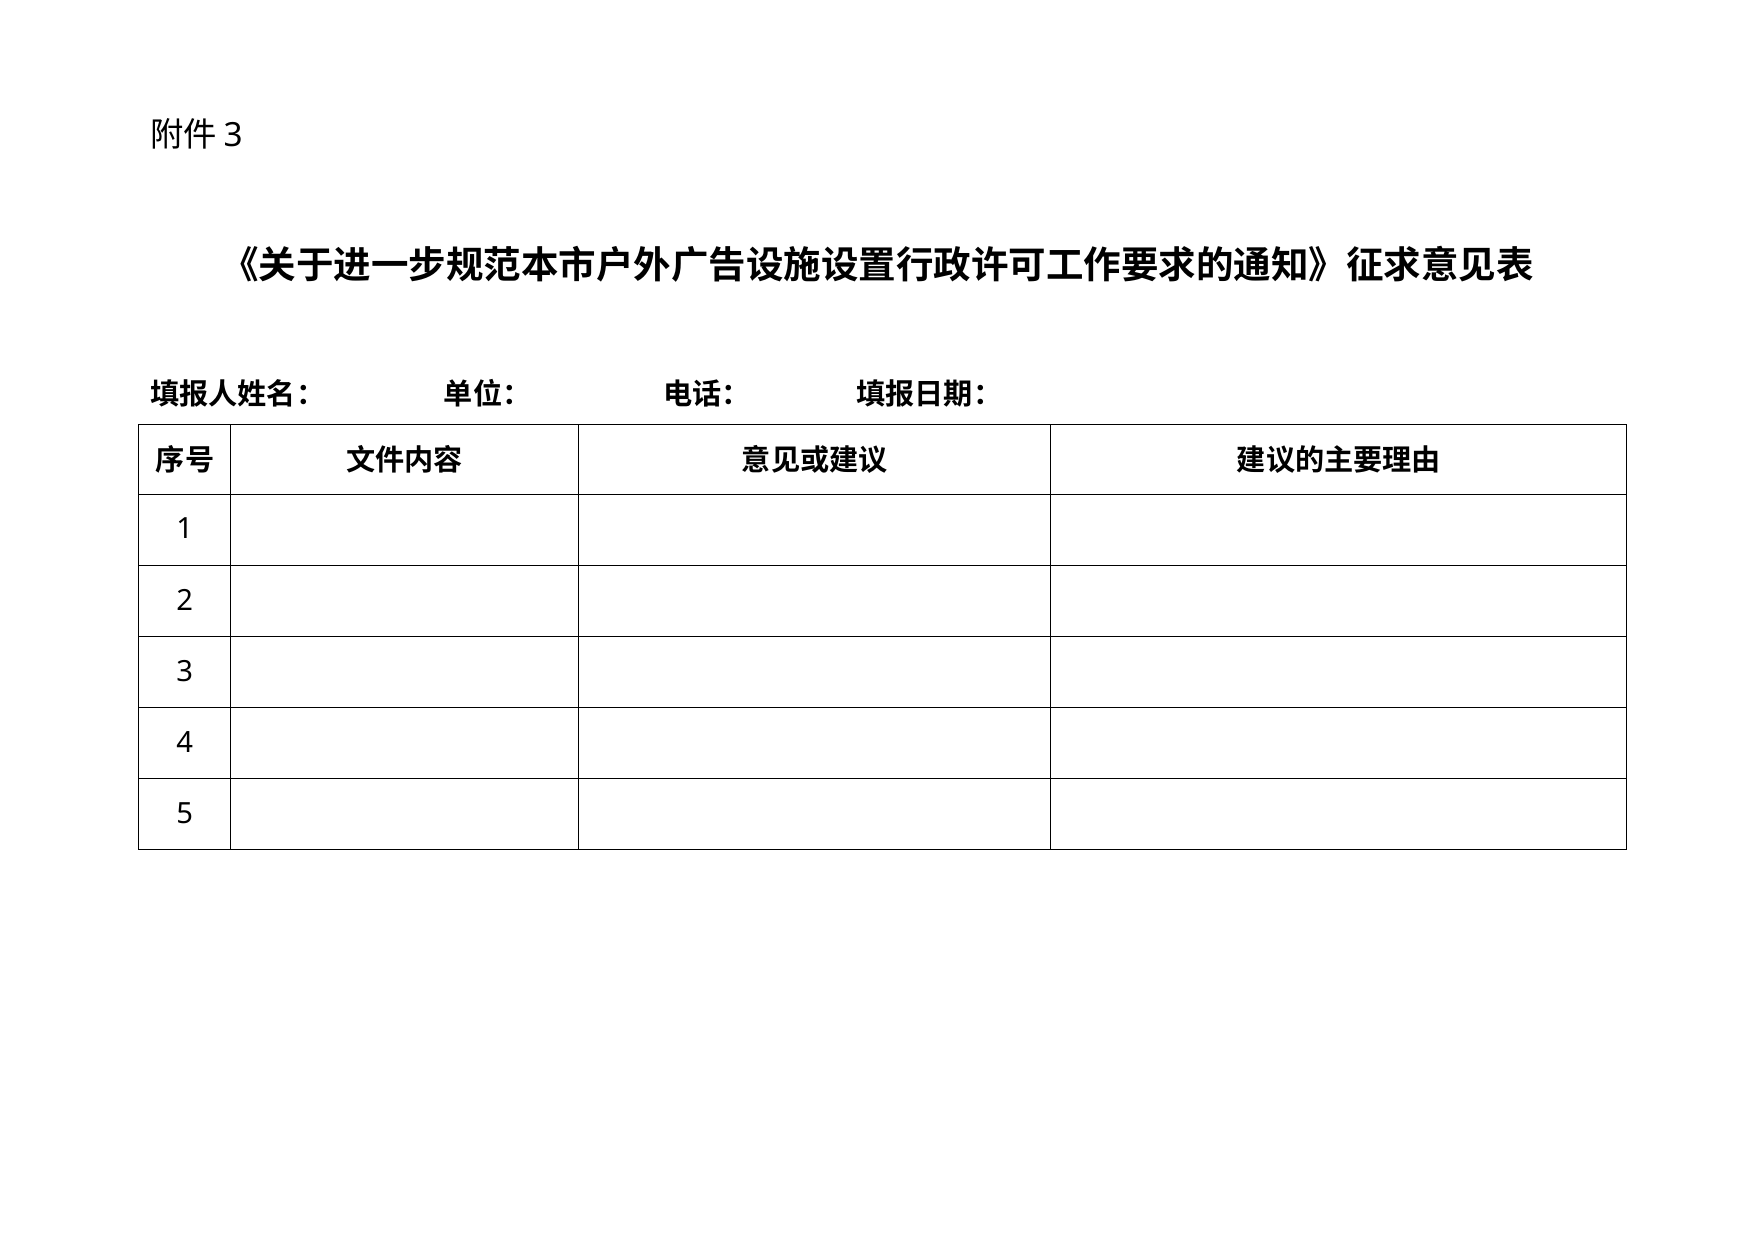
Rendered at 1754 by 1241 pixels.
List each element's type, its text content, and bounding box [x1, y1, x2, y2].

table_cell [139, 708, 230, 778]
table_cell [579, 708, 1050, 778]
table_cell [1051, 495, 1626, 565]
table_cell [579, 637, 1050, 707]
table_cell [231, 779, 578, 849]
table_header 文件内容 [231, 425, 578, 494]
table_cell [139, 779, 230, 849]
text 填报人姓名： 单位： 电话： 填报日期： [150, 359, 1604, 424]
table_cell [231, 637, 578, 707]
table_cell [139, 637, 230, 707]
table_cell [1051, 779, 1626, 849]
table_cell [231, 566, 578, 636]
table_header 建议的主要理由 [1051, 425, 1626, 494]
table_cell [231, 495, 578, 565]
table_cell [1051, 566, 1626, 636]
table_cell [139, 495, 230, 565]
table_cell [579, 779, 1050, 849]
text 《关于进一步规范本市户外广告设施设置行政许可工作要求的通知》征求意见表 [150, 229, 1604, 294]
table_header 序号 [139, 425, 230, 494]
table_header 意见或建议 [579, 425, 1050, 494]
table_cell [579, 566, 1050, 636]
table_cell [139, 566, 230, 636]
table_cell [579, 495, 1050, 565]
table_cell [1051, 708, 1626, 778]
table_cell [1051, 637, 1626, 707]
text 附件3 [150, 99, 1604, 164]
table_cell [231, 708, 578, 778]
